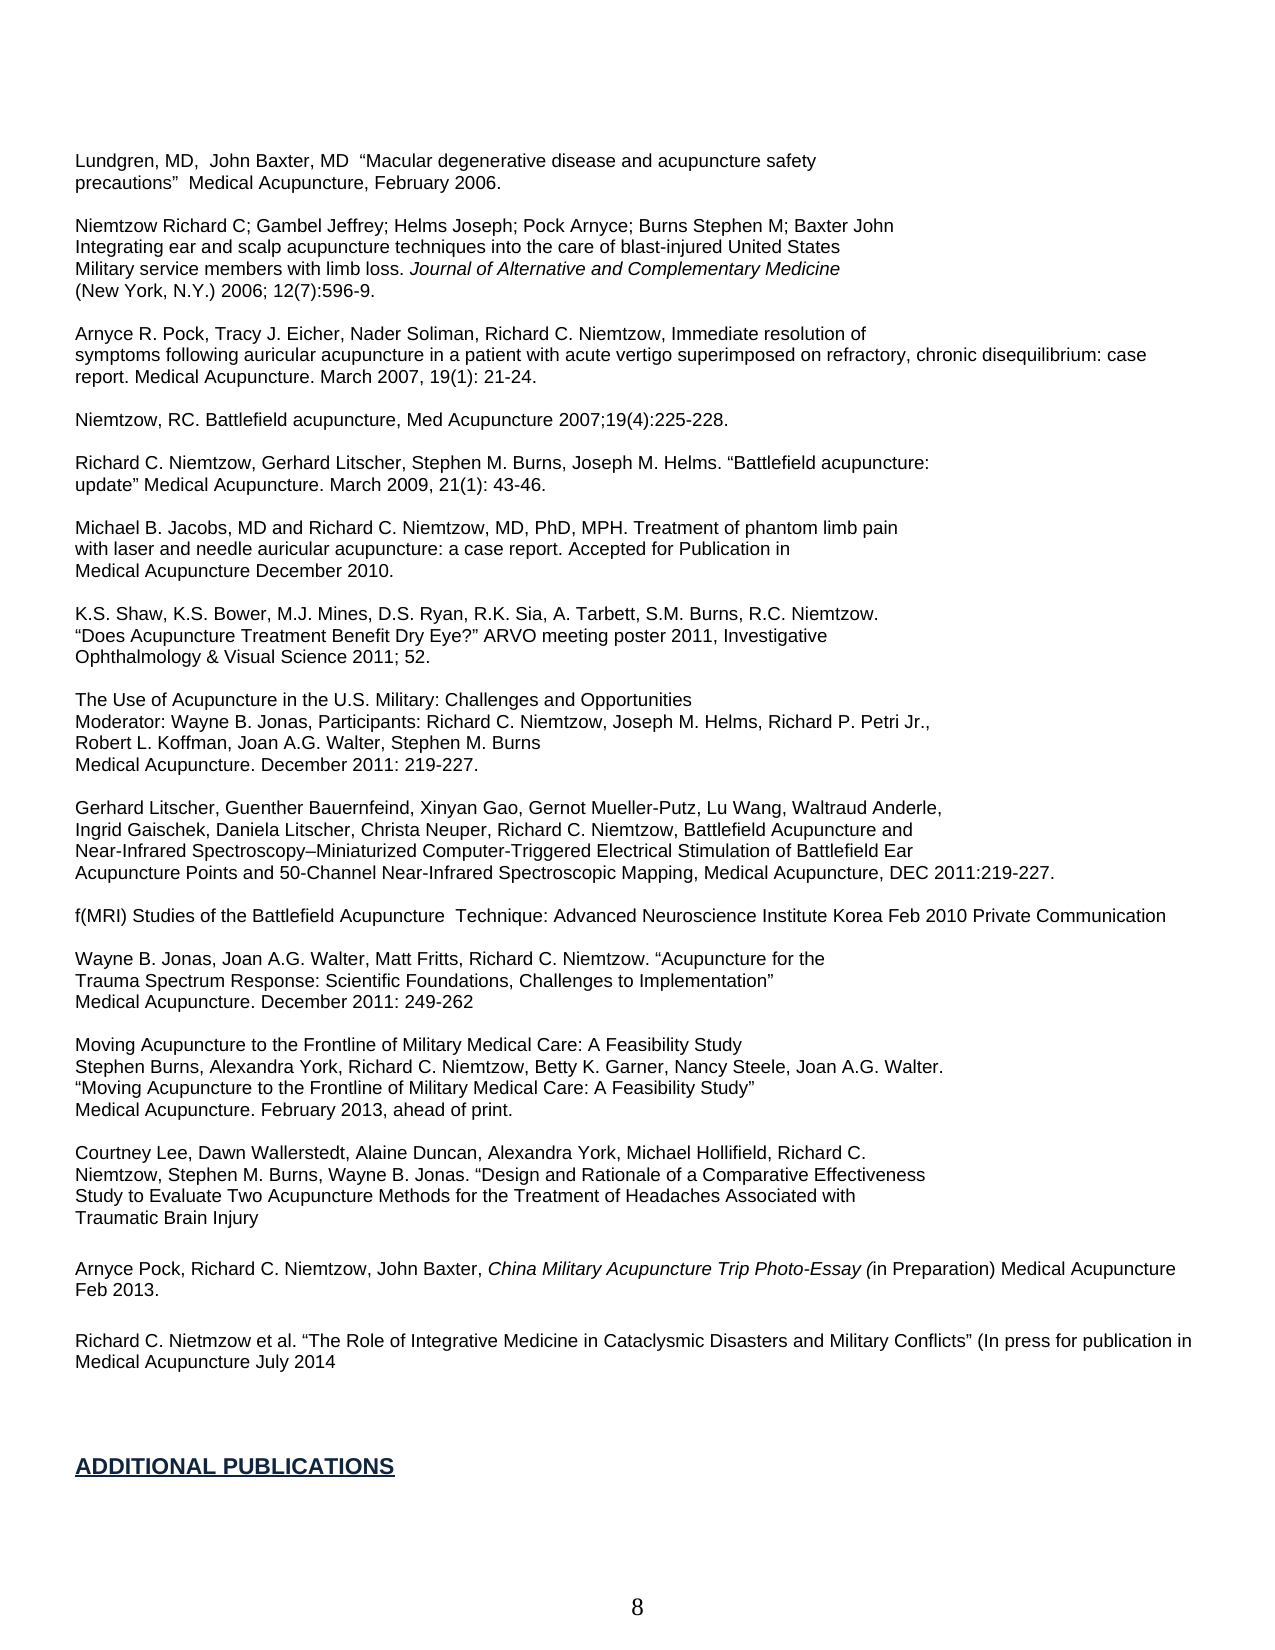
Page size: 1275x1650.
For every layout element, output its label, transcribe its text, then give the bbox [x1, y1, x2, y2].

text Niemtzow, RC. Battlefield acupuncture, Med Acupuncture 2007;19(4):225-228. [75, 409, 1200, 430]
text The Use of Acupuncture in the U.S. Military: Challenges and Opportunities [75, 689, 1200, 711]
text (New York, N.Y.) 2006; 12(7):596-9. [75, 279, 1200, 301]
text Medical Acupuncture December 2010. [75, 560, 1200, 581]
text Ophthalmology & Visual Science 2011; 52. [75, 646, 1200, 667]
text Trauma Spectrum Response: Scientific Foundations, Challenges to Implementation” [75, 969, 1200, 991]
text “Moving Acupuncture to the Frontline of Military Medical Care: A Feasibility Study” [75, 1077, 1200, 1099]
text K.S. Shaw, K.S. Bower, M.J. Mines, D.S. Ryan, R.K. Sia, A. Tarbett, S.M. Burns, R.C. Niemtzow. [75, 603, 1200, 624]
text Near-Infrared Spectroscopy–Miniaturized Computer-Triggered Electrical Stimulation of Battlefield Ear [75, 840, 1200, 862]
text Medical Acupuncture. December 2011: 249-262 [75, 991, 1200, 1012]
text Wayne B. Jonas, Joan A.G. Walter, Matt Fritts, Richard C. Niemtzow. “Acupuncture for the [75, 948, 1200, 969]
text Michael B. Jacobs, MD and Richard C. Niemtzow, MD, PhD, MPH. Treatment of phantom limb pain [75, 517, 1200, 538]
text Ingrid Gaischek, Daniela Litscher, Christa Neuper, Richard C. Niemtzow, Battlefield Acupuncture and [75, 818, 1200, 840]
text Richard C. Niemtzow, Gerhard Litscher, Stephen M. Burns, Joseph M. Helms. “Battlefield acupuncture: [75, 452, 1200, 473]
text Niemtzow, Stephen M. Burns, Wayne B. Jonas. “Design and Rationale of a Comparative Effectiveness [75, 1163, 1200, 1185]
text Study to Evaluate Two Acupuncture Methods for the Treatment of Headaches Associated with [75, 1185, 1200, 1207]
text Richard C. Nietmzow et al. “The Role of Integrative Medicine in Cataclysmic Disasters and Military Conflicts” (In press for publication in Medical Acupuncture July 2014 [75, 1329, 1200, 1373]
text “Does Acupuncture Treatment Benefit Dry Eye?” ARVO meeting poster 2011, Investigative [75, 624, 1200, 646]
text with laser and needle auricular acupuncture: a case report. Accepted for Publication in [75, 538, 1200, 560]
text Courtney Lee, Dawn Wallerstedt, Alaine Duncan, Alexandra York, Michael Hollifield, Richard C. [75, 1142, 1200, 1163]
text Medical Acupuncture. February 2013, ahead of print. [75, 1099, 1200, 1120]
text Moving Acupuncture to the Frontline of Military Medical Care: A Feasibility Study [75, 1034, 1200, 1056]
text Traumatic Brain Injury [75, 1207, 1200, 1228]
text Lundgren, MD, John Baxter, MD “Macular degenerative disease and acupuncture safety [75, 150, 1200, 172]
text Medical Acupuncture. December 2011: 219-227. [75, 754, 1200, 775]
text update” Medical Acupuncture. March 2009, 21(1): 43-46. [75, 473, 1200, 495]
text symptoms following auricular acupuncture in a patient with acute vertigo superimposed on refractory, chronic disequilibrium: case report. Medical Acupuncture. March 2007, 19(1): 21-24. [75, 344, 1200, 387]
text Arnyce Pock, Richard C. Niemtzow, John Baxter, China Military Acupuncture Trip Photo-Essay (in Preparation) Medical Acupuncture Feb 2013. [75, 1257, 1200, 1300]
text Gerhard Litscher, Guenther Bauernfeind, Xinyan Gao, Gernot Mueller-Putz, Lu Wang, Waltraud Anderle, [75, 797, 1200, 818]
text precautions” Medical Acupuncture, February 2006. [75, 172, 1200, 193]
text Arnyce R. Pock, Tracy J. Eicher, Nader Soliman, Richard C. Niemtzow, Immediate resolution of [75, 322, 1200, 344]
text Acupuncture Points and 50-Channel Near-Infrared Spectroscopic Mapping, Medical Acupuncture, DEC 2011:219-227. [75, 862, 1200, 883]
text f(MRI) Studies of the Battlefield Acupuncture Technique: Advanced Neuroscience Institute Korea Feb 2010 Private Communication [75, 905, 1200, 926]
text Robert L. Koffman, Joan A.G. Walter, Stephen M. Burns [75, 732, 1200, 754]
text ADDITIONAL PUBLICATIONS [75, 1453, 1200, 1479]
text Moderator: Wayne B. Jonas, Participants: Richard C. Niemtzow, Joseph M. Helms, Richard P. Petri Jr., [75, 711, 1200, 732]
text Military service members with limb loss. Journal of Alternative and Complementary Medicine [75, 258, 1200, 279]
text Niemtzow Richard C; Gambel Jeffrey; Helms Joseph; Pock Arnyce; Burns Stephen M; Baxter John Integrating ear and scalp acupuncture techniques into the care of blast-injured United States [75, 215, 1200, 258]
text Stephen Burns, Alexandra York, Richard C. Niemtzow, Betty K. Garner, Nancy Steele, Joan A.G. Walter. [75, 1056, 1200, 1077]
